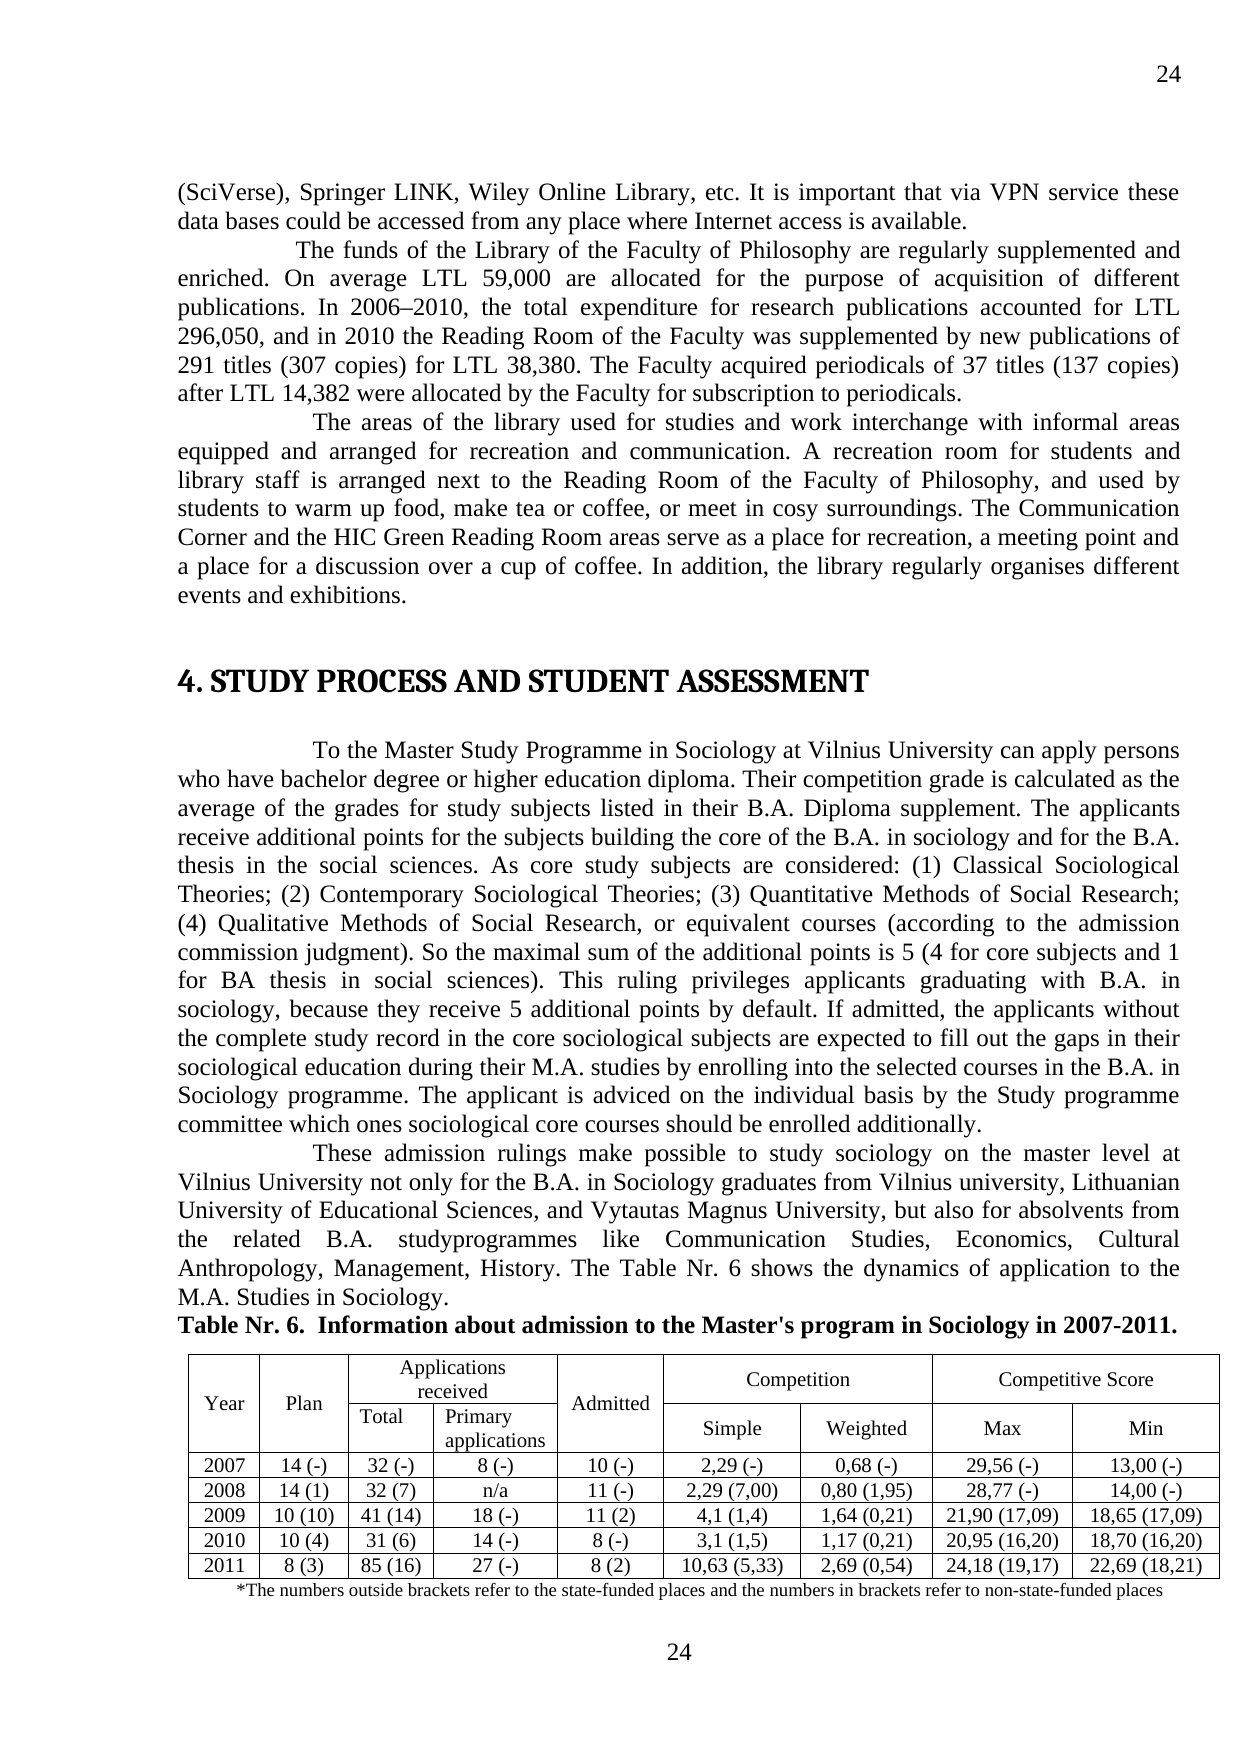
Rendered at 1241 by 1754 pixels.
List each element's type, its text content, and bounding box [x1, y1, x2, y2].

table_cell 21,90 (17,09) [933, 1503, 1072, 1527]
table_cell 14 (1) [260, 1478, 348, 1502]
table_cell Min [1073, 1404, 1219, 1452]
table_header Admitted [558, 1355, 663, 1452]
table_cell 10 (-) [558, 1453, 663, 1477]
table_header Applications received [349, 1355, 557, 1403]
table_cell 29,56 (-) [933, 1453, 1072, 1477]
table_cell 31 (6) [349, 1528, 433, 1552]
text The areas of the library used for studies and work interchange with informal areas equipped and arranged for recreation and communication. A recreation room for students and library staff is arranged next to the Reading Room of the Faculty of Philosophy, and used by students to warm up food, make tea or coffee, or meet in cosy surroundings. The Communication Corner and the HIC Green Reading Room areas serve as a place for recreation, a meeting point and a place for a discussion over a cup of coffee. In addition, the library regularly organises different events and exhibitions. [177, 407, 1181, 608]
table_header Competition [664, 1355, 932, 1403]
table_cell 10,63 (5,33) [664, 1554, 800, 1577]
table_cell 27 (-) [434, 1554, 557, 1577]
table_cell 1,64 (0,21) [801, 1503, 932, 1527]
table_cell 10 (10) [260, 1503, 348, 1527]
table_cell 2009 [189, 1503, 259, 1527]
table_cell 32 (-) [349, 1453, 433, 1477]
table_cell 2007 [189, 1453, 259, 1477]
table_cell 20,95 (16,20) [933, 1528, 1072, 1552]
table_cell 0,68 (-) [801, 1453, 932, 1477]
table_cell Primary applications [434, 1404, 557, 1452]
table_cell 4,1 (1,4) [664, 1503, 800, 1527]
text The funds of the Library of the Faculty of Philosophy are regularly supplemented and enriched. On average LTL 59,000 are allocated for the purpose of acquisition of different publications. In 2006–2010, the total expenditure for research publications accounted for LTL 296,050, and in 2010 the Reading Room of the Faculty was supplemented by new publications of 291 titles (307 copies) for LTL 38,380. The Faculty acquired periodicals of 37 titles (137 copies) after LTL 14,382 were allocated by the Faculty for subscription to periodicals. [177, 235, 1181, 407]
table_cell 2008 [189, 1478, 259, 1502]
table_cell 0,80 (1,95) [801, 1478, 932, 1502]
table_cell Weighted [801, 1404, 932, 1452]
text These admission rulings make possible to study sociology on the master level at Vilnius University not only for the B.A. in Sociology graduates from Vilnius university, Lithuanian University of Educational Sciences, and Vytautas Magnus University, but also for absolvents from the related B.A. studyprogrammes like Communication Studies, Economics, Cultural Anthropology, Management, History. The Table Nr. 6 shows the dynamics of application to the M.A. Studies in Sociology. [177, 1138, 1181, 1311]
table_cell 8 (2) [558, 1554, 663, 1577]
subtitle 4. STUDY PROCESS AND STUDENT ASSESSMENT [177, 662, 1181, 701]
table_cell 3,1 (1,5) [664, 1528, 800, 1552]
table_cell 10 (4) [260, 1528, 348, 1552]
table_cell 11 (-) [558, 1478, 663, 1502]
table_cell 8 (3) [260, 1554, 348, 1577]
text To the Master Study Programme in Sociology at Vilnius University can apply persons who have bachelor degree or higher education diploma. Their competition grade is calculated as the average of the grades for study subjects listed in their B.A. Diploma supplement. The applicants receive additional points for the subjects building the core of the B.A. in sociology and for the B.A. thesis in the social sciences. As core study subjects are considered: (1) Classical Sociological Theories; (2) Contemporary Sociological Theories; (3) Quantitative Methods of Social Research; (4) Qualitative Methods of Social Research, or equivalent courses (according to the admission commission judgment). So the maximal sum of the additional points is 5 (4 for core subjects and 1 for BA thesis in social sciences). This ruling privileges applicants graduating with B.A. in sociology, because they receive 5 additional points by default. If admitted, the applicants without the complete study record in the core sociological subjects are expected to fill out the gaps in their sociological education during their M.A. studies by enrolling into the selected courses in the B.A. in Sociology programme. The applicant is adviced on the individual basis by the Study programme committee which ones sociological core courses should be enrolled additionally. [177, 736, 1181, 1138]
table_cell 85 (16) [349, 1554, 433, 1577]
table_cell 22,69 (18,21) [1073, 1554, 1219, 1577]
table_cell 41 (14) [349, 1503, 433, 1527]
table_cell 8 (-) [434, 1453, 557, 1477]
table_header Plan [260, 1355, 348, 1452]
table_cell 14 (-) [434, 1528, 557, 1552]
table_cell 2,29 (-) [664, 1453, 800, 1477]
table_cell 8 (-) [558, 1528, 663, 1552]
table_cell 2011 [189, 1554, 259, 1577]
table_cell n/a [434, 1478, 557, 1502]
table_header Competitive Score [933, 1355, 1219, 1403]
table_cell 13,00 (-) [1073, 1453, 1219, 1477]
table_cell 18 (-) [434, 1503, 557, 1527]
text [177, 177, 1181, 235]
table_cell 11 (2) [558, 1503, 663, 1527]
table_cell 2,29 (7,00) [664, 1478, 800, 1502]
table_cell 18,70 (16,20) [1073, 1528, 1219, 1552]
table_cell 2,69 (0,54) [801, 1554, 932, 1577]
text Table Nr. 6. Information about admission to the Master's program in Sociology in 2007-2011. [177, 1311, 1181, 1339]
table_cell 14,00 (-) [1073, 1478, 1219, 1502]
table_header Year [189, 1355, 259, 1452]
table_cell Max [933, 1404, 1072, 1452]
text *The numbers outside brackets refer to the state-funded places and the numbers in brackets refer to non-state-funded places [177, 1578, 1181, 1600]
table_cell 28,77 (-) [933, 1478, 1072, 1502]
table_cell 24,18 (19,17) [933, 1554, 1072, 1577]
table_cell Simple [664, 1404, 800, 1452]
table_cell 2010 [189, 1528, 259, 1552]
table_cell 14 (-) [260, 1453, 348, 1477]
table_cell Total [349, 1404, 433, 1452]
table_cell 32 (7) [349, 1478, 433, 1502]
table_cell 1,17 (0,21) [801, 1528, 932, 1552]
table_cell 18,65 (17,09) [1073, 1503, 1219, 1527]
